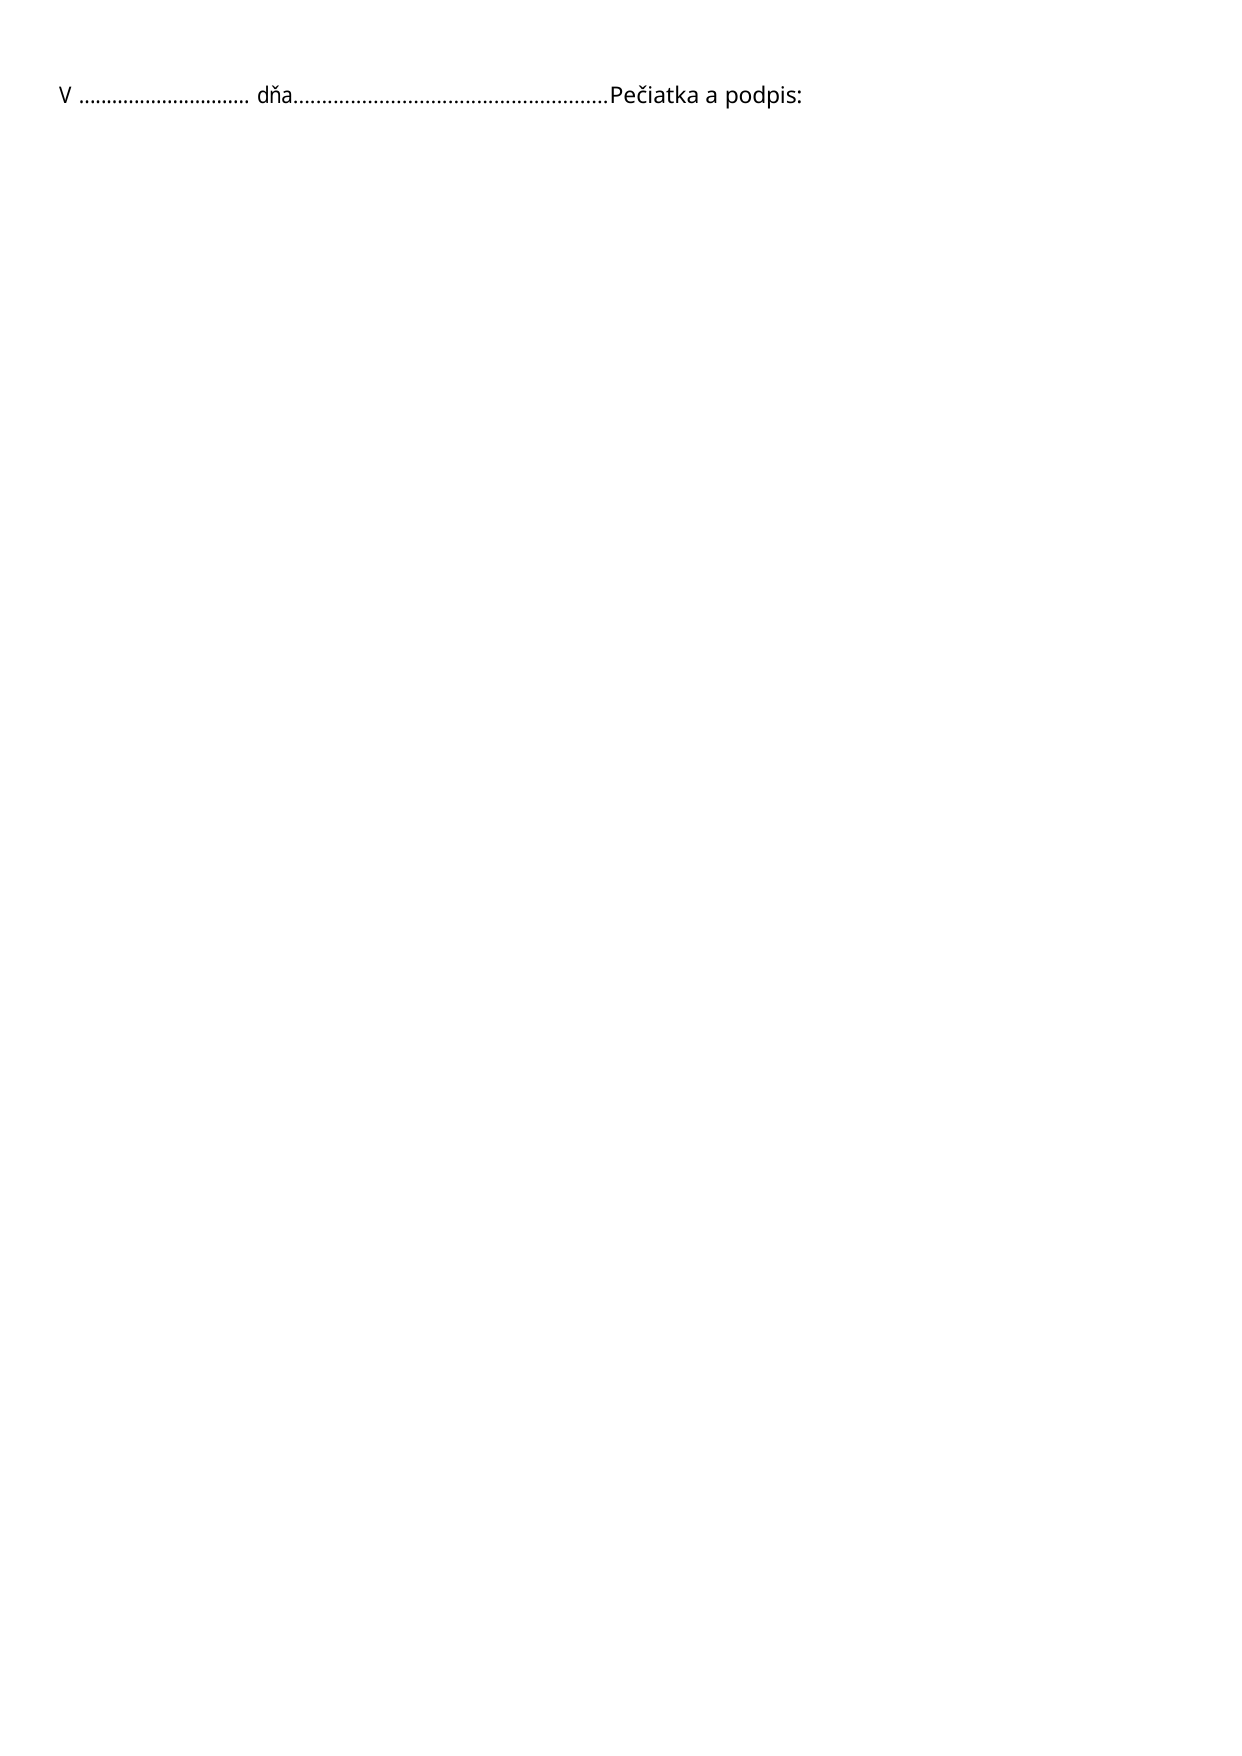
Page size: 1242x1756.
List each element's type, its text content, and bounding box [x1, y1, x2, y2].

text V ............................... dňa Pečiatka a podpis: [59, 79, 1194, 110]
